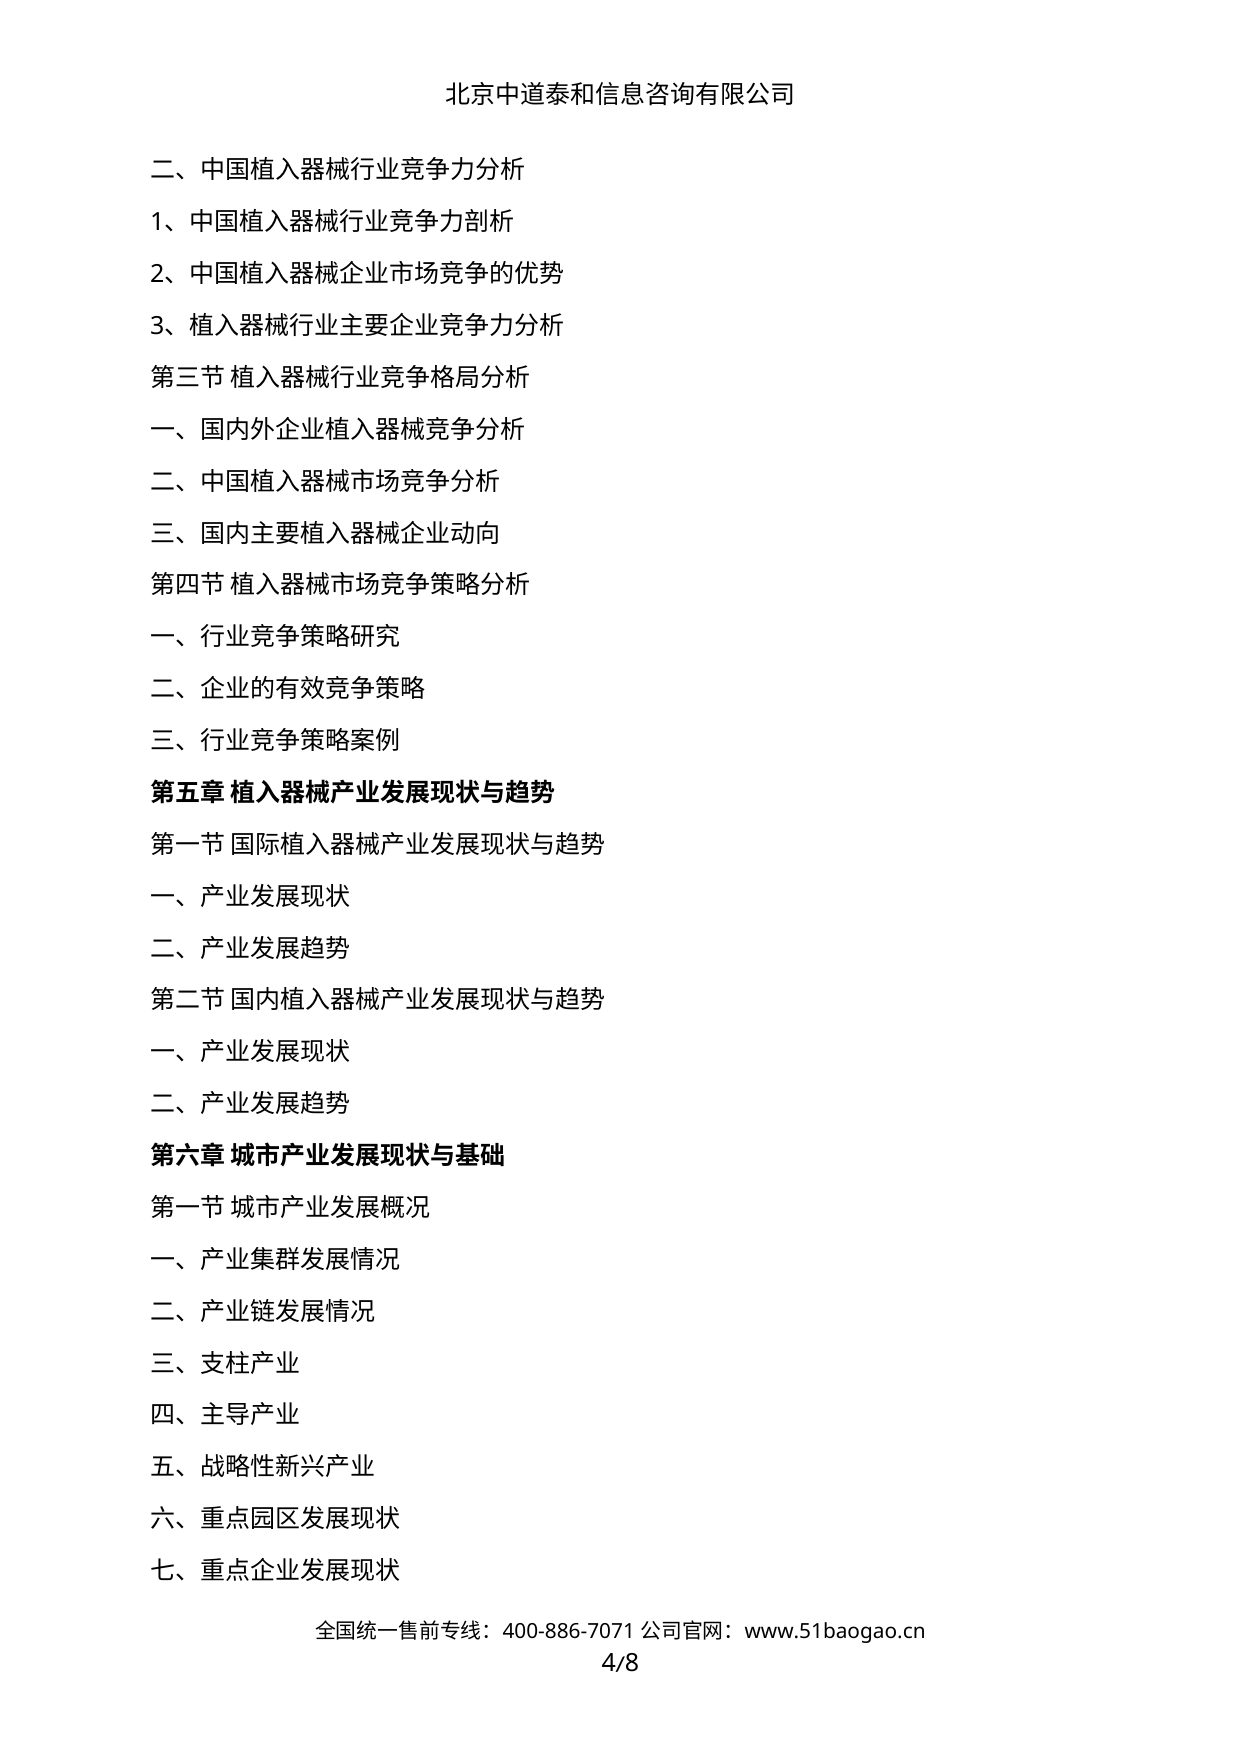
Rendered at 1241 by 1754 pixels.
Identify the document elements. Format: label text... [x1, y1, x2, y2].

text 第五章 植入器械产业发展现状与趋势 [150, 772, 1090, 809]
text 一、产业集群发展情况 [150, 1239, 1090, 1276]
text 第四节 植入器械市场竞争策略分析 [150, 565, 1090, 601]
text 二、中国植入器械市场竞争分析 [150, 461, 1090, 497]
text 三、国内主要植入器械企业动向 [150, 513, 1090, 549]
text 六、重点园区发展现状 [150, 1499, 1090, 1535]
text 七、重点企业发展现状 [150, 1551, 1090, 1587]
text 1、中国植入器械行业竞争力剖析 [150, 202, 1090, 238]
text 三、行业竞争策略案例 [150, 721, 1090, 757]
text 一、产业发展现状 [150, 876, 1090, 912]
text 第一节 国际植入器械产业发展现状与趋势 [150, 824, 1090, 861]
text 四、主导产业 [150, 1395, 1090, 1431]
text 2、中国植入器械企业市场竞争的优势 [150, 254, 1090, 290]
text 一、产业发展现状 [150, 1032, 1090, 1068]
text 3、植入器械行业主要企业竞争力分析 [150, 306, 1090, 342]
text 二、产业发展趋势 [150, 928, 1090, 964]
text 第三节 植入器械行业竞争格局分析 [150, 357, 1090, 394]
text 第二节 国内植入器械产业发展现状与趋势 [150, 980, 1090, 1016]
text 三、支柱产业 [150, 1343, 1090, 1379]
text 二、产业链发展情况 [150, 1291, 1090, 1327]
text 二、中国植入器械行业竞争力分析 [150, 150, 1090, 186]
text 一、国内外企业植入器械竞争分析 [150, 409, 1090, 446]
text 一、行业竞争策略研究 [150, 617, 1090, 653]
text 第六章 城市产业发展现状与基础 [150, 1136, 1090, 1172]
text 二、产业发展趋势 [150, 1084, 1090, 1120]
text 二、企业的有效竞争策略 [150, 669, 1090, 705]
text 五、战略性新兴产业 [150, 1447, 1090, 1483]
text 第一节 城市产业发展概况 [150, 1187, 1090, 1224]
